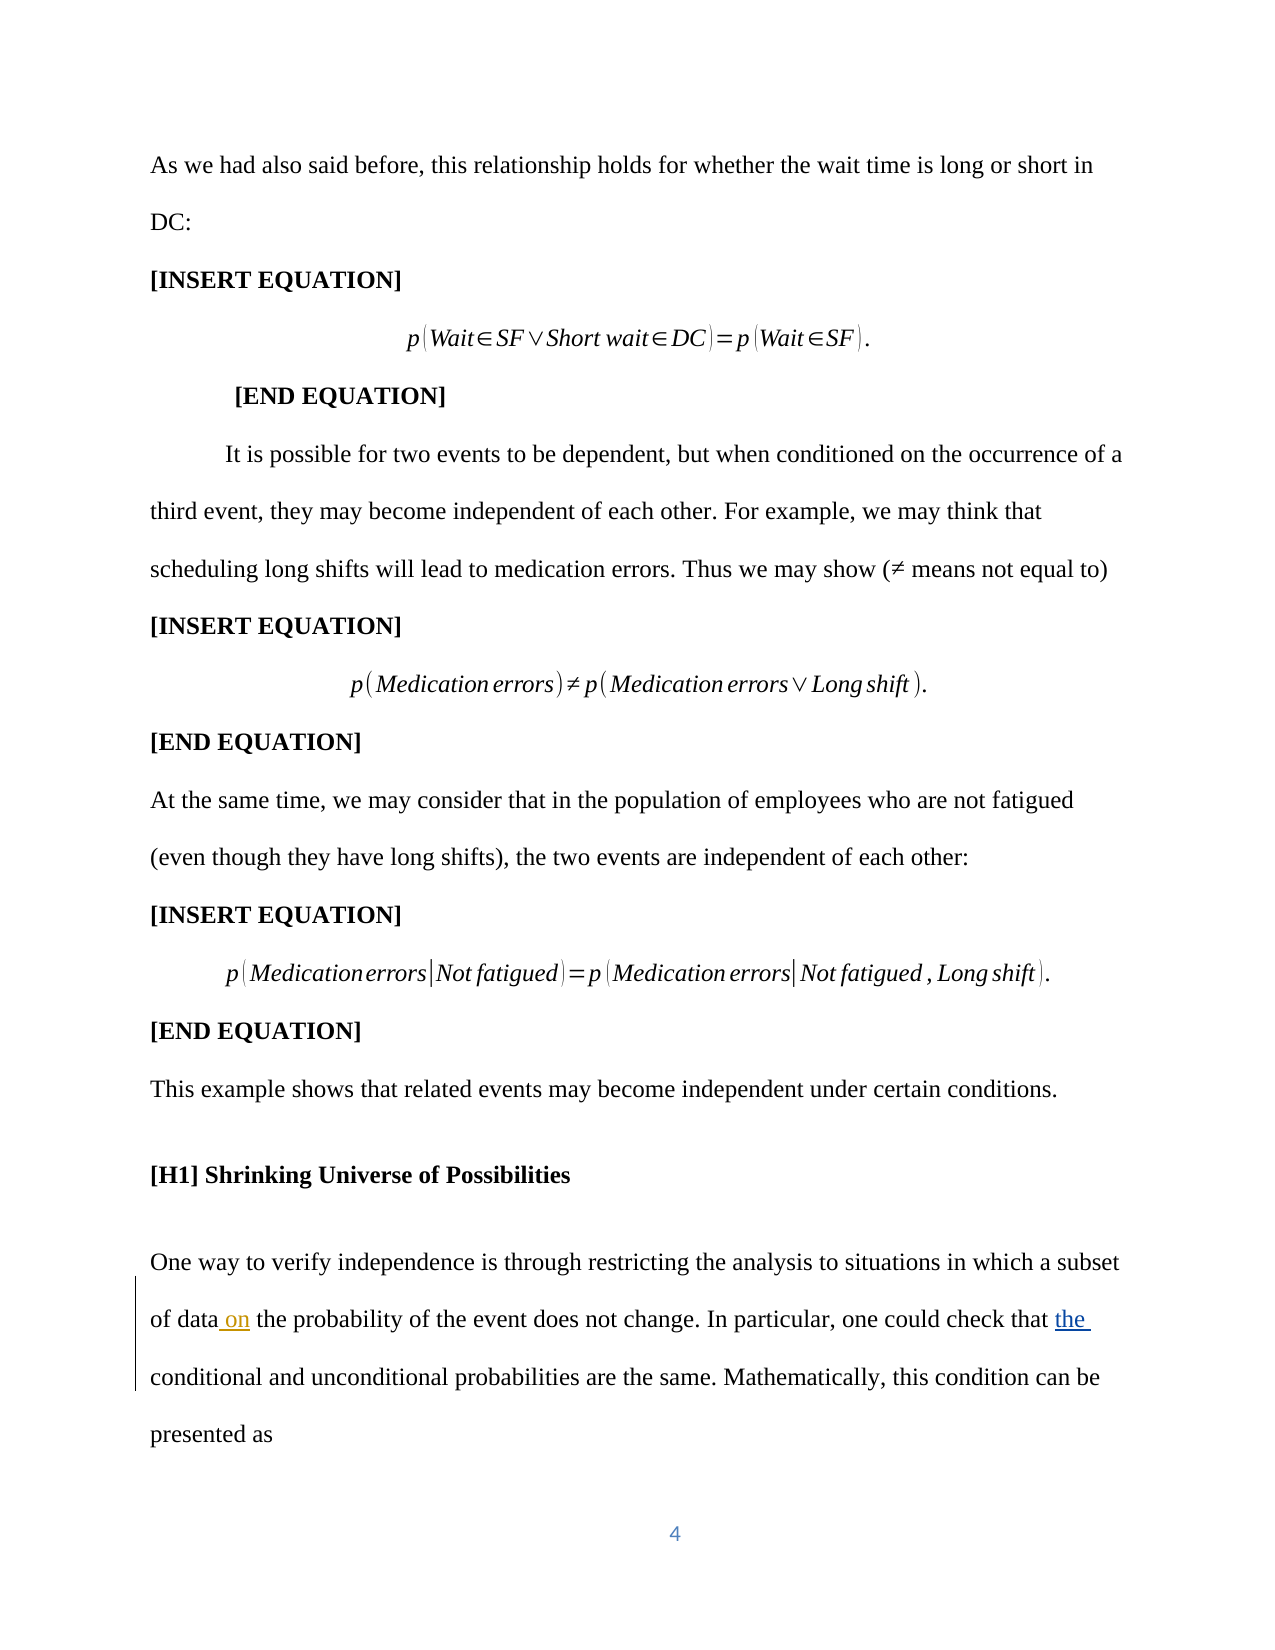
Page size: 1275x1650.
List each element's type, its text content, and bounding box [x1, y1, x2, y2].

text [INSERT EQUATION] [150, 900, 1125, 929]
subtitle [H1] Shrinking Universe of Possibilities [150, 1160, 1125, 1189]
text As we had also said before, this relationship holds for whether the wait time is long or short in DC: [150, 150, 1125, 236]
text [END EQUATION] [150, 381, 1125, 410]
text [END EQUATION] [150, 727, 1125, 756]
text [INSERT EQUATION] [150, 611, 1125, 640]
text This example shows that related events may become independent under certain conditions. [150, 1074, 1125, 1102]
text At the same time, we may consider that in the population of employees who are not fatigued (even though they have long shifts), the two events are independent of each other: [150, 785, 1125, 871]
text It is possible for two events to be dependent, but when conditioned on the occurrence of a third event, they may become independent of each other. For example, we may think that scheduling long shifts will lead to medication errors. Thus we may show ( means not equal to) [150, 439, 1125, 582]
text [END EQUATION] [150, 1016, 1125, 1045]
text One way to verify independence is through restricting the analysis to situations in which a subset of data the probability of the event does not change. In particular, one could check that conditional and unconditional probabilities are the same. Mathematically, this condition can be presented as [150, 1247, 1125, 1448]
text [INSERT EQUATION] [150, 265, 1125, 294]
text . [150, 669, 1125, 699]
